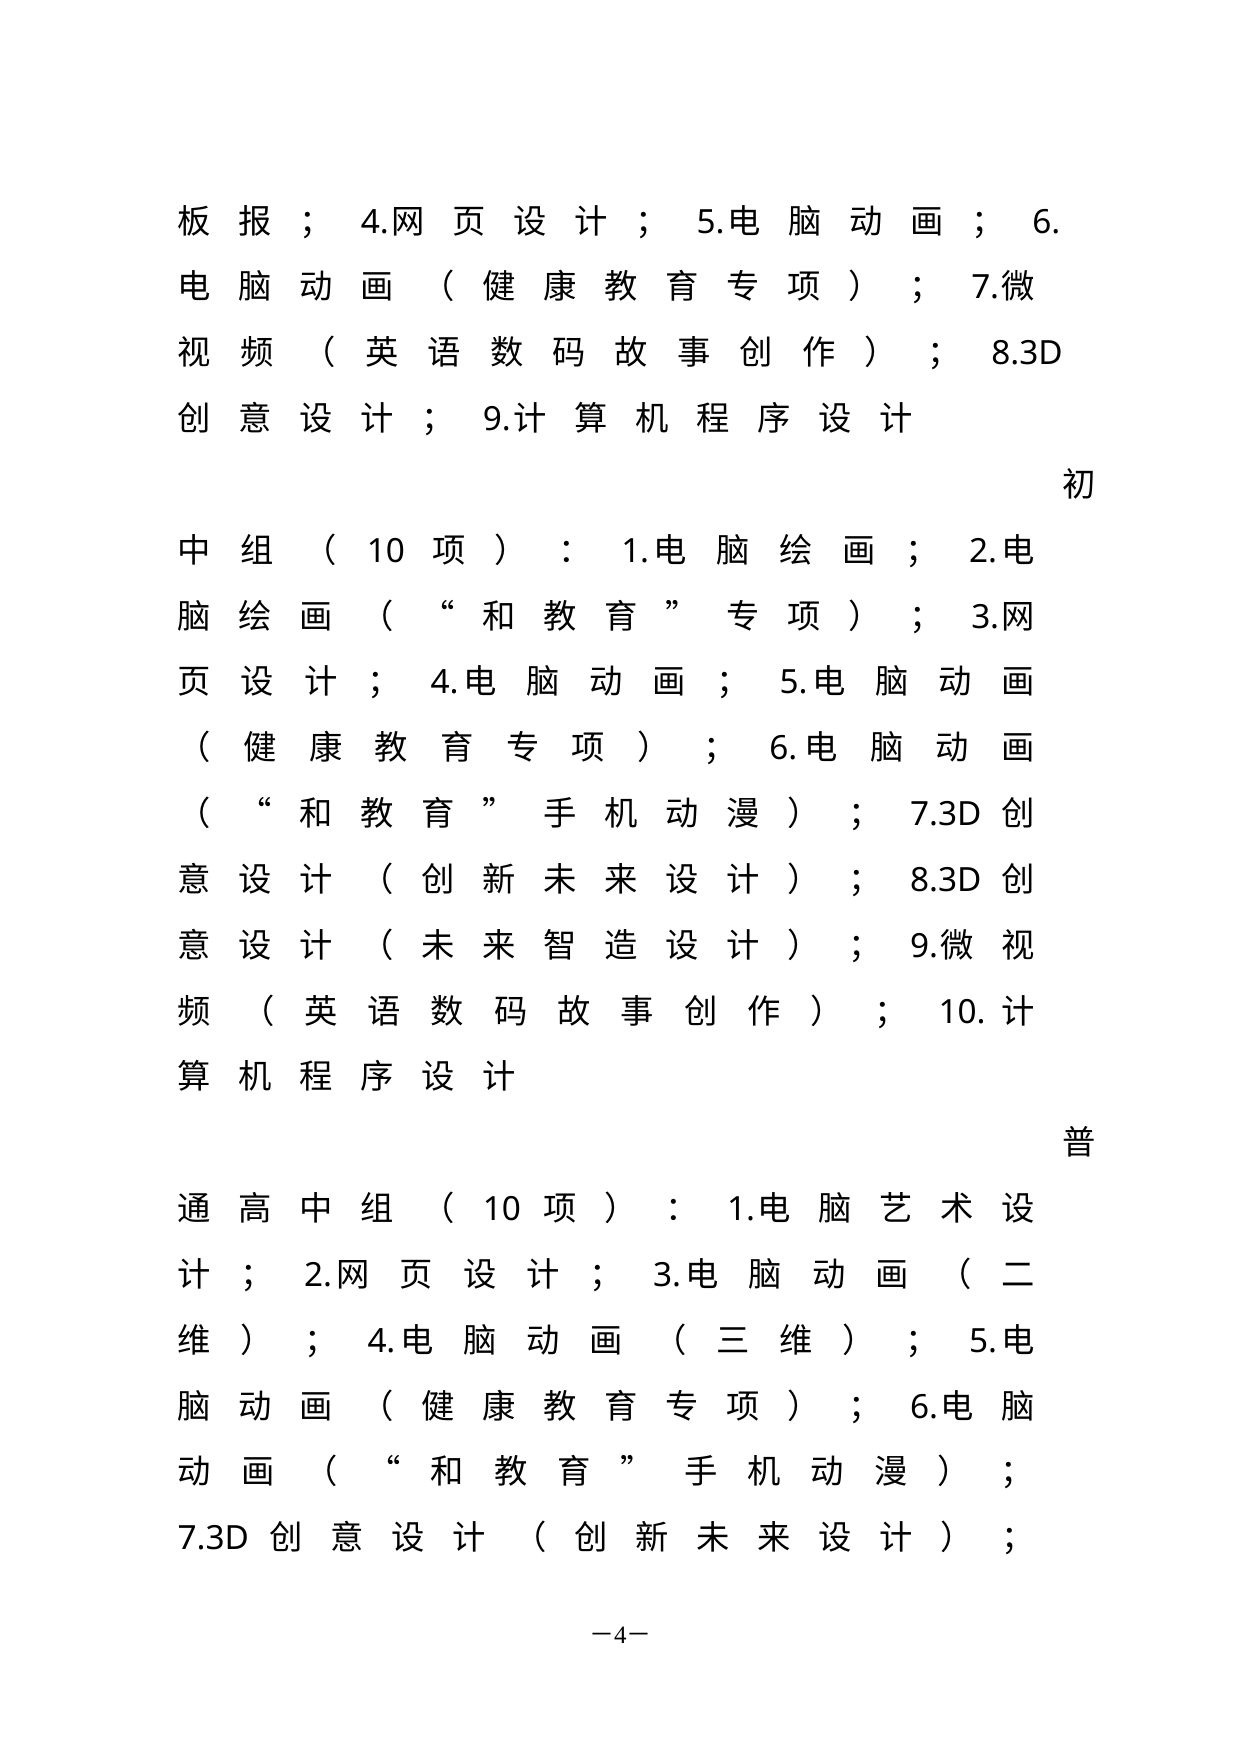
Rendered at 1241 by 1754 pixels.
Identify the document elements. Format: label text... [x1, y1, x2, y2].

text 初中组（10 项）：1.电脑绘画；2.电脑绘画（“和教育”专项）；3.网页设计；4.电脑动画；5.电脑动画（健康教育专项）；6.电脑动画（“和教育”手机动漫）；7.3D 创意设计（创新未来设计）；8.3D 创意设计（未来智造设计）；9.微视频（英语数码故事创作）；10.计算机程序设计 [177, 449, 1063, 1107]
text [177, 186, 1063, 449]
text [177, 1107, 1063, 1568]
